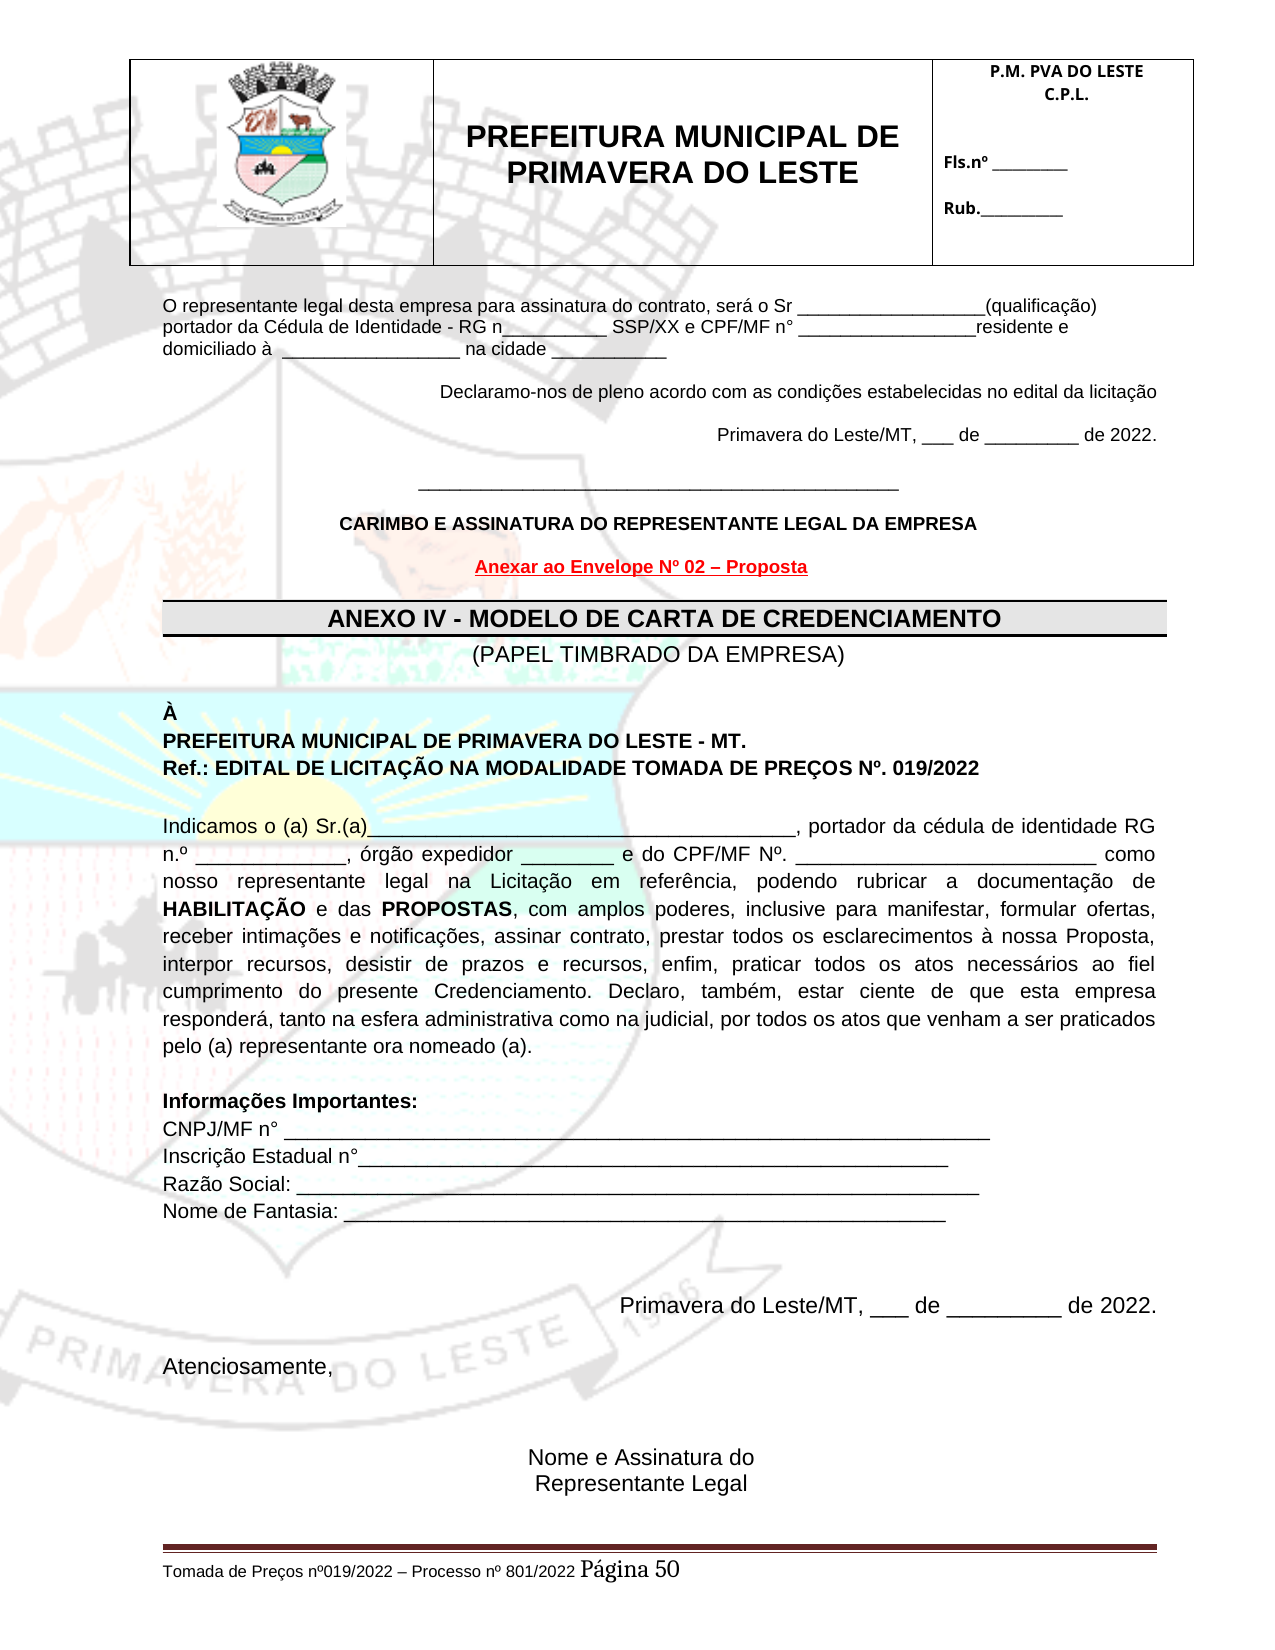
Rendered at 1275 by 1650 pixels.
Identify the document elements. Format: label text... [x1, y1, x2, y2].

text Primavera do Leste/MT, ___ de _________ de 2022. [162, 1292, 1157, 1319]
text Atenciosamente, [162, 1353, 1157, 1379]
text Informações Importantes: [162, 1089, 1154, 1113]
picture [216, 60, 347, 227]
text Nome e Assinatura do [125, 1443, 1157, 1470]
text (PAPEL TIMBRADO DA EMPRESA) [162, 641, 1154, 667]
text Inscrição Estadual n°___________________________________________________ [162, 1144, 1157, 1168]
text ______________________________________________ [162, 470, 1154, 492]
text Declaramo-nos de pleno acordo com as condições estabelecidas no edital da licitação [162, 381, 1157, 402]
text CARIMBO E ASSINATURA DO REPRESENTANTE LEGAL DA EMPRESA [162, 513, 1154, 535]
text Nome de Fantasia: ____________________________________________________ [162, 1199, 1157, 1223]
text Ref.: EDITAL DE LICITAÇÃO NA MODALIDADE TOMADA DE PREÇOS Nº. 019/2022 [162, 756, 1157, 780]
text À [162, 701, 1157, 725]
text PREFEITURA MUNICIPAL DE PRIMAVERA DO LESTE - MT. [162, 729, 1157, 753]
text Anexar ao Envelope Nº 02 – Proposta [125, 556, 1157, 578]
text Representante Legal [125, 1470, 1157, 1496]
text ANEXO IV - MODELO DE CARTA DE CREDENCIAMENTO [162, 601, 1167, 637]
text Indicamos o (a) Sr.(a)_____________________________________, portador da cédula de identidade RG n.º _____________, órgão expedidor ________ e do CPF/MF Nº. __________________________ como nosso representante legal na Licitação em referência, podendo rubricar a documentação de HABILITAÇÃO e das PROPOSTAS, com amplos poderes, inclusive para manifestar, formular ofertas, receber intimações e notificações, assinar contrato, prestar todos os esclarecimentos à nossa Proposta, interpor recursos, desistir de prazos e recursos, enfim, praticar todos os atos necessários ao fiel cumprimento do presente Credenciamento. Declaro, também, estar ciente de que esta empresa responderá, tanto na esfera administrativa como na judicial, por todos os atos que venham a ser praticados pelo (a) representante ora nomeado (a). [162, 814, 1157, 1058]
text CNPJ/MF n° _____________________________________________________________ [162, 1116, 1157, 1140]
text Razão Social: ___________________________________________________________ [162, 1171, 1157, 1195]
text O representante legal desta empresa para assinatura do contrato, será o Sr __________________(qualificação) portador da Cédula de Identidade - RG n__________ SSP/XX e CPF/MF n° _________________residente e domiciliado à _________________ na cidade ___________ [162, 294, 1157, 359]
text Primavera do Leste/MT, ___ de _________ de 2022. [162, 424, 1157, 445]
